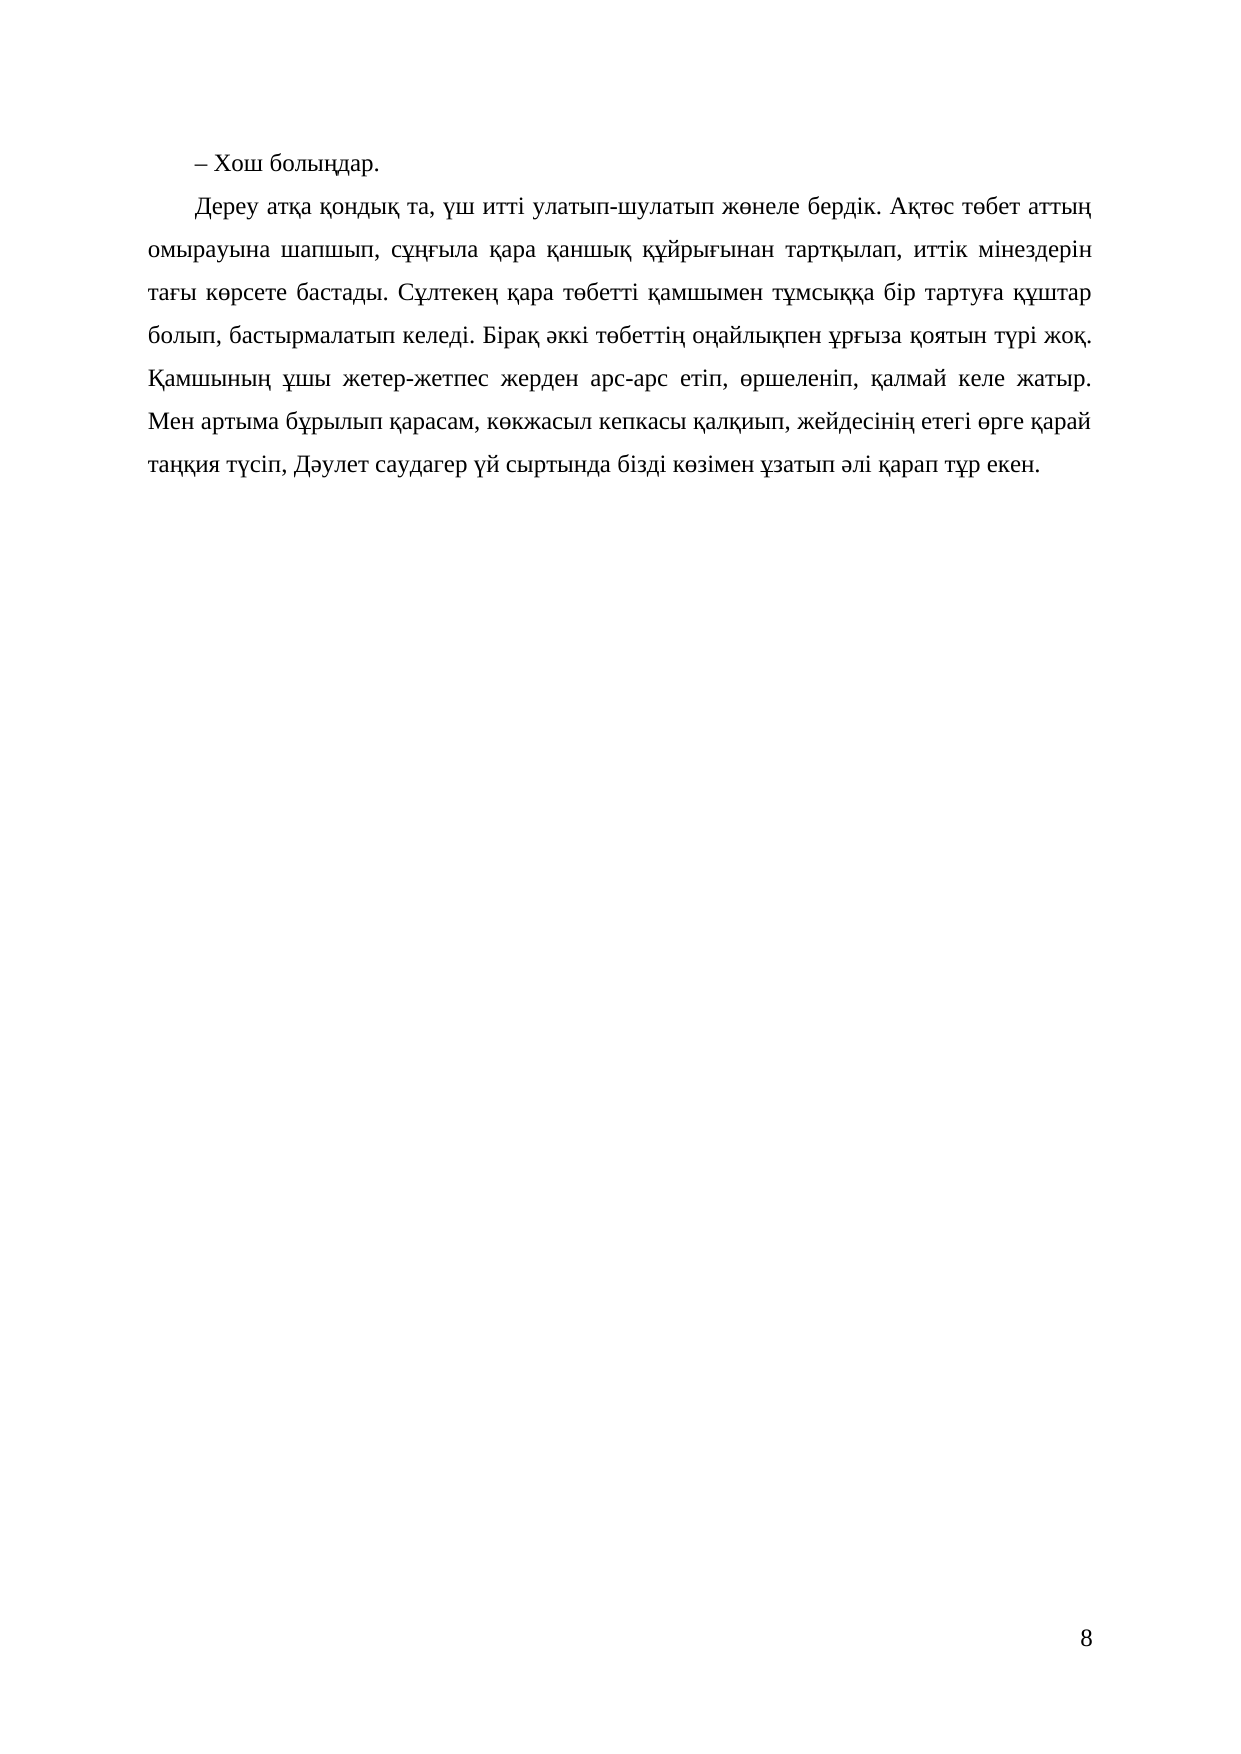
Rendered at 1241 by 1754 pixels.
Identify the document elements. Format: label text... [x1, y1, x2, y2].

text – Хош болыңдар. [148, 148, 1093, 176]
text Дереу атқа қондық та, үш итті улатып-шулатып жөнеле бердік. Ақтөс төбет аттың омырауына шапшып, сұңғыла қара қаншық құйрығынан тартқылап, иттік мінездерін тағы көрсете бастады. Сұлтекең қара төбетті қамшымен тұмсыққа бір тартуға құштар болып, бастыр­малатып келеді. Бірақ әккі төбеттің оңайлықпен ұрғыза­ қоятын түрі жоқ. Қамшының ұшы жетер-жетпес жерден арс-арс етіп, өршеленіп, қалмай келе жатыр. Мен артыма бұрылып қарасам, көкжасыл кепкасы қалқиып, жейдесінің етегі өрге қарай таңқия түсіп, Дәулет саудагер үй сыртында бізді көзімен ұзатып әлі қарап тұр екен. [148, 191, 1093, 478]
